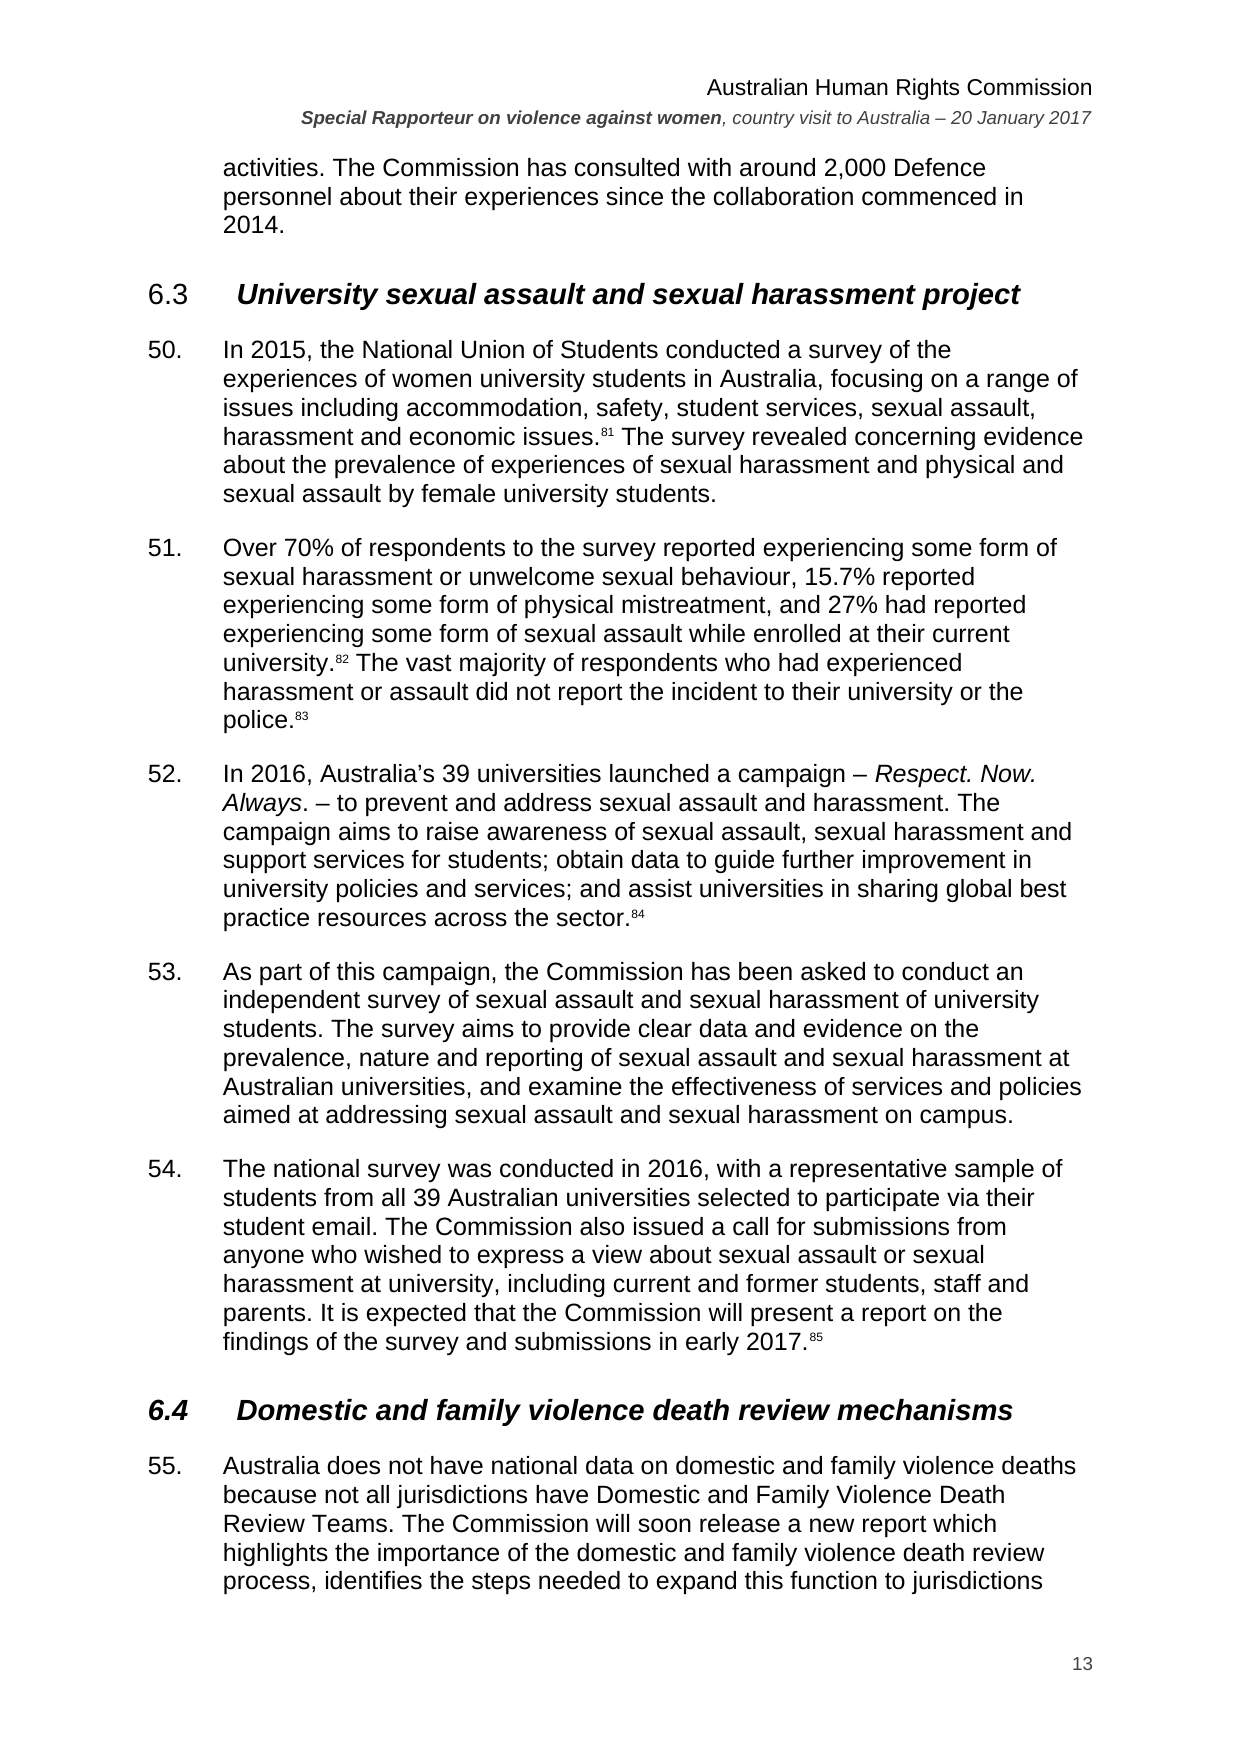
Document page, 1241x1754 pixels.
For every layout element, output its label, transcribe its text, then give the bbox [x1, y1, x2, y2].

text The national survey was conducted in 2016, with a representative sample of students from all 39 Australian universities selected to participate via their student email. The Commission also issued a call for submissions from anyone who wished to express a view about sexual assault or sexual harassment at university, including current and former students, staff and parents. It is expected that the Commission will present a report on the findings of the survey and submissions in early 2017. [148, 1154, 1092, 1355]
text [148, 1451, 1092, 1595]
text Over 70% of respondents to the survey reported experiencing some form of sexual harassment or unwelcome sexual behaviour, 15.7% reported experiencing some form of physical mistreatment, and 27% had reported experiencing some form of sexual assault while enrolled at their current university. The vast majority of respondents who had experienced harassment or assault did not report the incident to their university or the police. [148, 533, 1092, 734]
text In 2016, Australia’s 39 universities launched a campaign – Respect. Now. Always. – to prevent and address sexual assault and harassment. The campaign aims to raise awareness of sexual assault, sexual harassment and support services for students; obtain data to guide further improvement in university policies and services; and assist universities in sharing global best practice resources across the sector. [148, 759, 1092, 932]
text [148, 153, 1092, 239]
text In 2015, the National Union of Students conducted a survey of the experiences of women university students in Australia, focusing on a range of issues including accommodation, safety, student services, sexual assault, harassment and economic issues. The survey revealed concerning evidence about the prevalence of experiences of sexual harassment and physical and sexual assault by female university students. [148, 335, 1092, 508]
subtitle Domestic and family violence death review mechanisms [148, 1393, 1092, 1426]
text As part of this campaign, the Commission has been asked to conduct an independent survey of sexual assault and sexual harassment of university students. The survey aims to provide clear data and evidence on the prevalence, nature and reporting of sexual assault and sexual harassment at Australian universities, and examine the effectiveness of services and policies aimed at addressing sexual assault and sexual harassment on campus. [148, 957, 1092, 1129]
subtitle University sexual assault and sexual harassment project [148, 277, 1092, 310]
